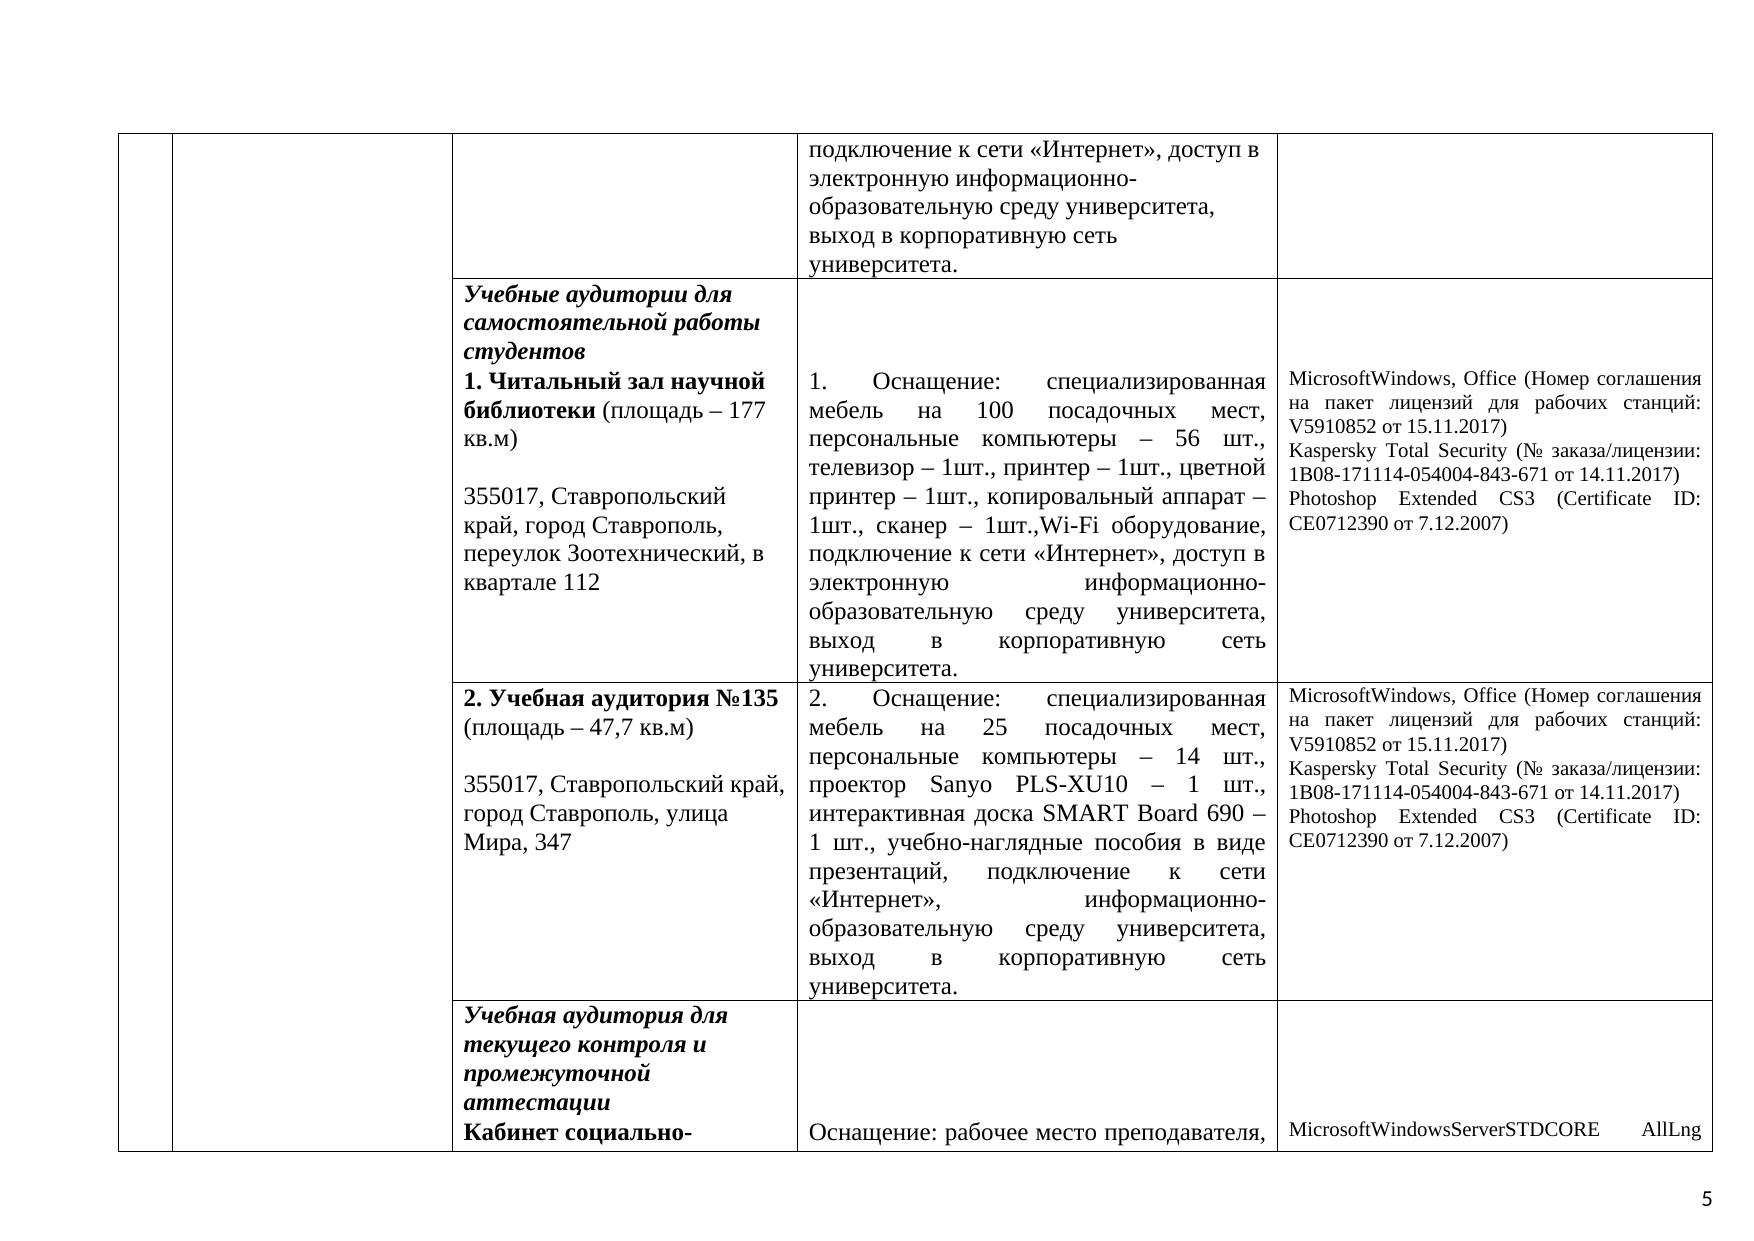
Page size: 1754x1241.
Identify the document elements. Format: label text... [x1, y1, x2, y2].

table_cell [798, 279, 1277, 365]
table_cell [1278, 134, 1712, 278]
table_cell MicrosoftWindows, Office (Номер соглашения на пакет лицензий для рабочих станций: V5910852 от 15.11.2017) Kaspersky Total Security (№ заказа/лицензии: 1B08-171114-054004-843-671 от 14.11.2017) Photoshop Extended CS3 (Certificate ID: CE0712390 от 7.12.2007) [1278, 683, 1712, 999]
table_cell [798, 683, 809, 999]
table_cell [798, 1001, 1277, 1116]
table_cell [798, 134, 1277, 278]
table_cell [1278, 279, 1712, 365]
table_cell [453, 134, 797, 278]
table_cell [798, 1116, 1277, 1151]
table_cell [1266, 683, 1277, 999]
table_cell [453, 1116, 797, 1151]
table_cell 2. Учебная аудитория №135 (площадь – 47,7 кв.м) 355017, Ставропольский край, город Ставрополь, улица Мира, 347 [453, 683, 797, 999]
table_cell 1. Оснащение: специализированная мебель на 100 посадочных мест, персональные компьютеры – 56 шт., телевизор – 1шт., принтер – 1шт., цветной принтер – 1шт., копировальный аппарат – 1шт., сканер – 1шт.,Wi-Fi оборудование, подключение к сети «Интернет», доступ в электронную информационно-образовательную среду университета, выход в корпоративную сеть университета. [798, 365, 1277, 682]
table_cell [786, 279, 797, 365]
table_cell [1278, 1001, 1712, 1116]
table_cell MicrosoftWindows, Office (Номер соглашения на пакет лицензий для рабочих станций: V5910852 от 15.11.2017) Kaspersky Total Security (№ заказа/лицензии: 1B08-171114-054004-843-671 от 14.11.2017) Photoshop Extended CS3 (Certificate ID: CE0712390 от 7.12.2007) [1278, 365, 1712, 682]
table_cell 1. Читальный зал научной библиотеки (площадь – 177 кв.м) 355017, Ставропольский край, город Ставрополь, переулок Зоотехнический, в квартале 112 [453, 365, 797, 682]
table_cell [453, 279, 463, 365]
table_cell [1278, 1116, 1712, 1151]
table_cell Учебная аудитория для текущего контроля и промежуточной аттестации [453, 1001, 797, 1116]
